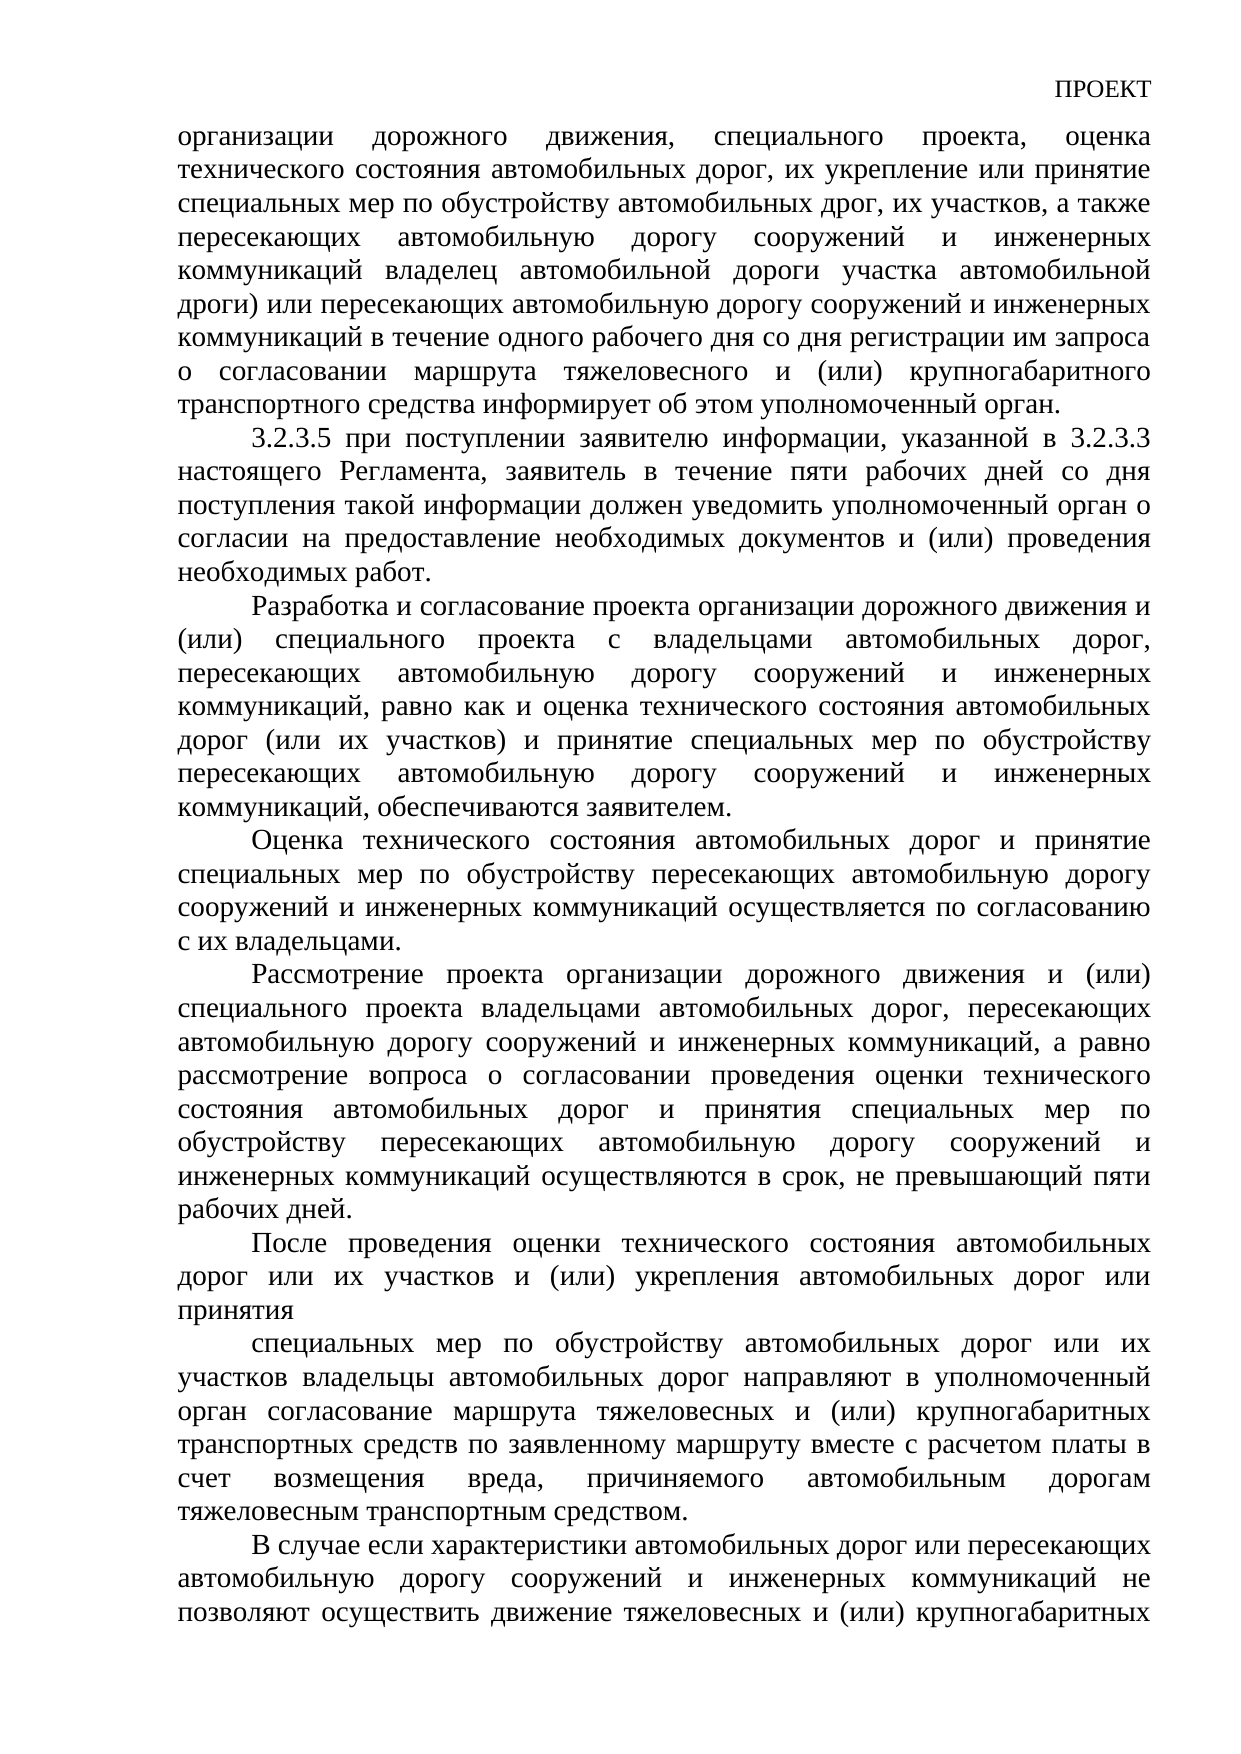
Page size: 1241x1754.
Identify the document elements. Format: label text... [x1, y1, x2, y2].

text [177, 118, 1152, 420]
text 3.2.3.5 при поступлении заявителю информации, указанной в 3.2.3.3 настоящего Регламента, заявитель в течение пяти рабочих дней со дня поступления такой информации должен уведомить уполномоченный орган о согласии на предоставление необходимых документов и (или) проведения необходимых работ. [177, 420, 1152, 588]
text Оценка технического состояния автомобильных дорог и принятие специальных мер по обустройству пересекающих автомобильную дорогу сооружений и инженерных коммуникаций осуществляется по согласованию с их владельцами. [177, 822, 1152, 957]
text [177, 1527, 1152, 1627]
text специальных мер по обустройству автомобильных дорог или их участков владельцы автомобильных дорог направляют в уполномоченный орган согласование маршрута тяжеловесных и (или) крупногабаритных транспортных средств по заявленному маршруту вместе с расчетом платы в счет возмещения вреда, причиняемого автомобильным дорогам тяжеловесным транспортным средством. [177, 1326, 1152, 1527]
text Рассмотрение проекта организации дорожного движения и (или) специального проекта владельцами автомобильных дорог, пересекающих автомобильную дорогу сооружений и инженерных коммуникаций, а равно рассмотрение вопроса о согласовании проведения оценки технического состояния автомобильных дорог и принятия специальных мер по обустройству пересекающих автомобильную дорогу сооружений и инженерных коммуникаций осуществляются в срок, не превышающий пяти рабочих дней. [177, 957, 1152, 1225]
text После проведения оценки технического состояния автомобильных дорог или их участков и (или) укрепления автомобильных дорог или принятия [177, 1225, 1152, 1326]
text Разработка и согласование проекта организации дорожного движения и (или) специального проекта с владельцами автомобильных дорог, пересекающих автомобильную дорогу сооружений и инженерных коммуникаций, равно как и оценка технического состояния автомобильных дорог (или их участков) и принятие специальных мер по обустройству пересекающих автомобильную дорогу сооружений и инженерных коммуникаций, обеспечиваются заявителем. [177, 588, 1152, 822]
